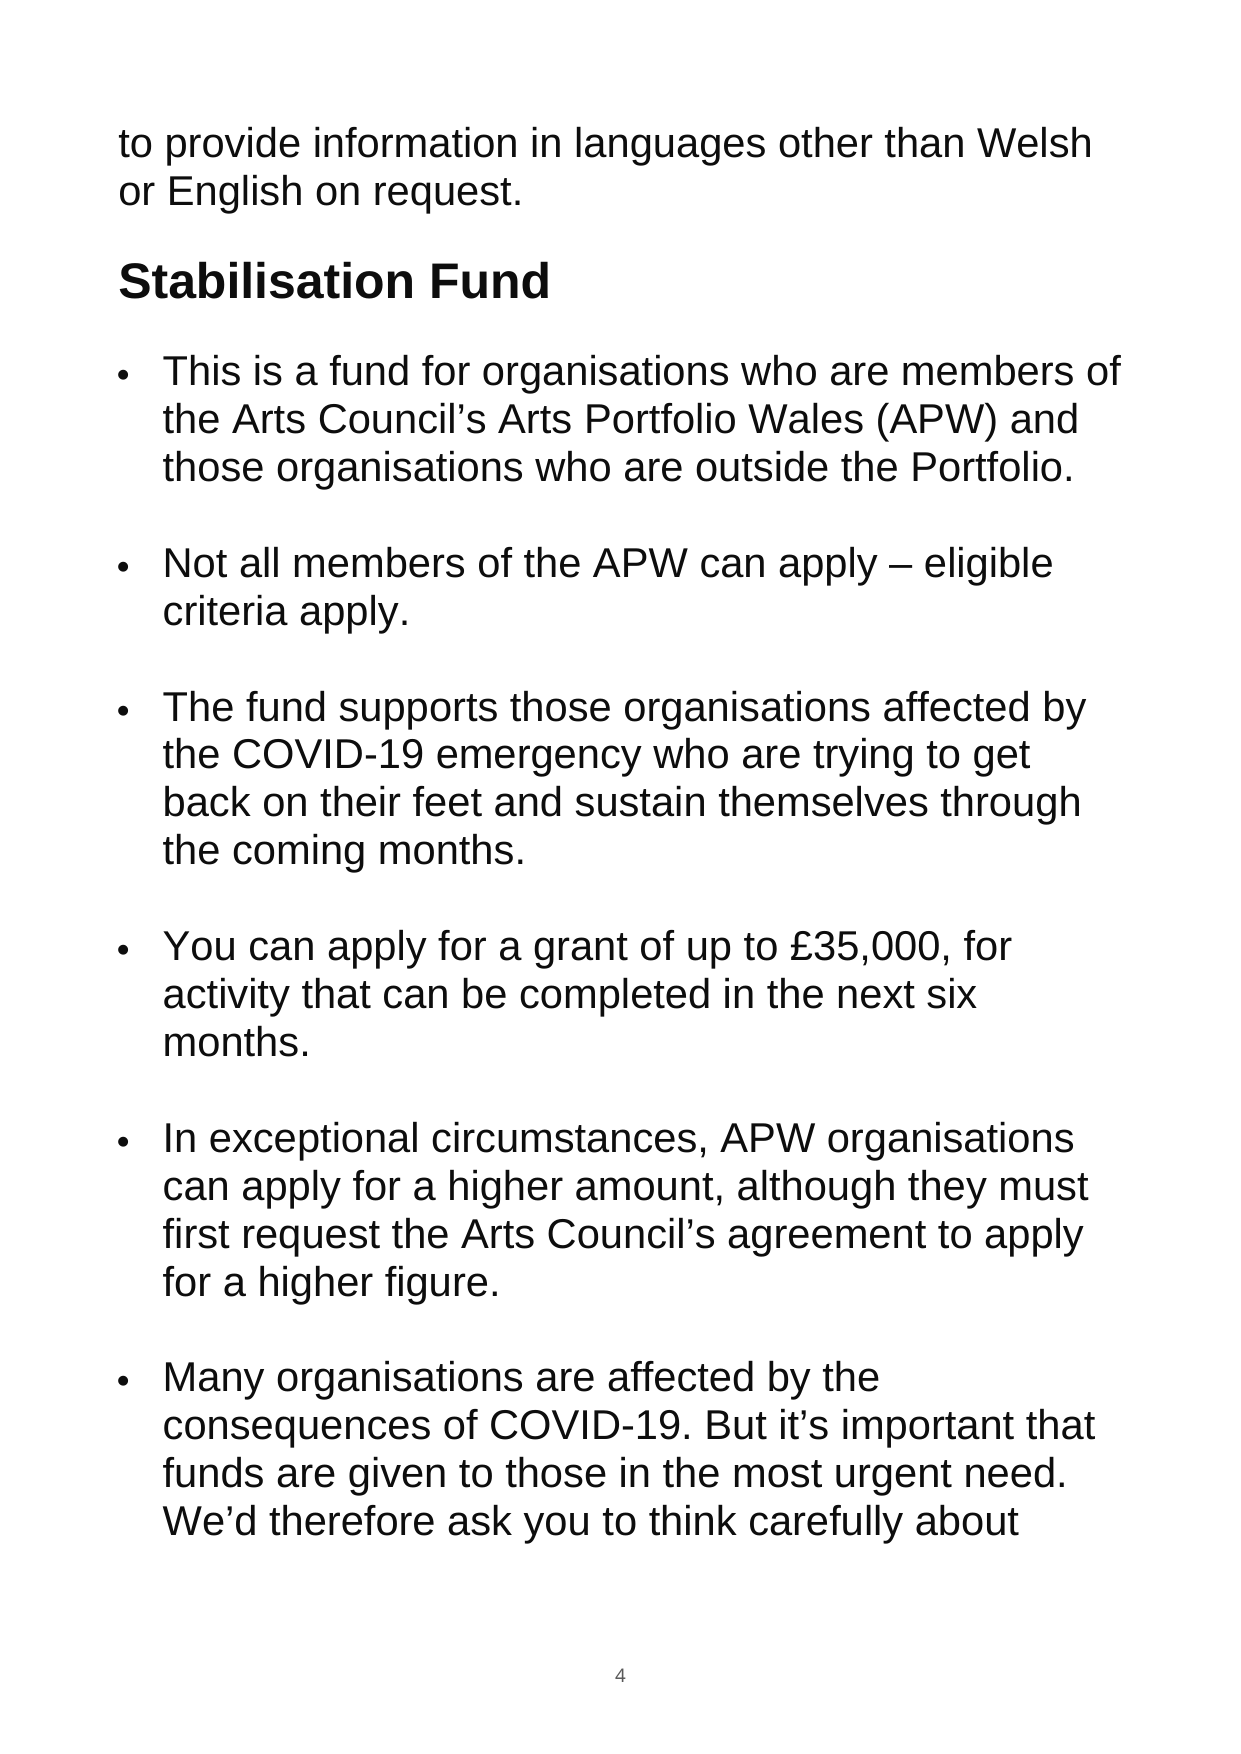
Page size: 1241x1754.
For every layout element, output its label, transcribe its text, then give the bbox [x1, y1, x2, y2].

subtitle Stabilisation Fund [118, 251, 1122, 309]
list This is a fund for organisations who are members of the Arts Council’s Arts Portfolio Wales (APW) and those organisations who are outside the Portfolio. [118, 346, 1122, 490]
list You can apply for a grant of up to £35,000, for activity that can be completed in the next six months. [118, 921, 1122, 1065]
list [118, 1353, 1122, 1544]
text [118, 118, 1122, 214]
list Not all members of the APW can apply – eligible criteria apply. [118, 538, 1122, 634]
list The fund supports those organisations affected by the COVID-19 emergency who are trying to get back on their feet and sustain themselves through the coming months. [118, 682, 1122, 873]
list In exceptional circumstances, APW organisations can apply for a higher amount, although they must first request the Arts Council’s agreement to apply for a higher figure. [118, 1113, 1122, 1305]
